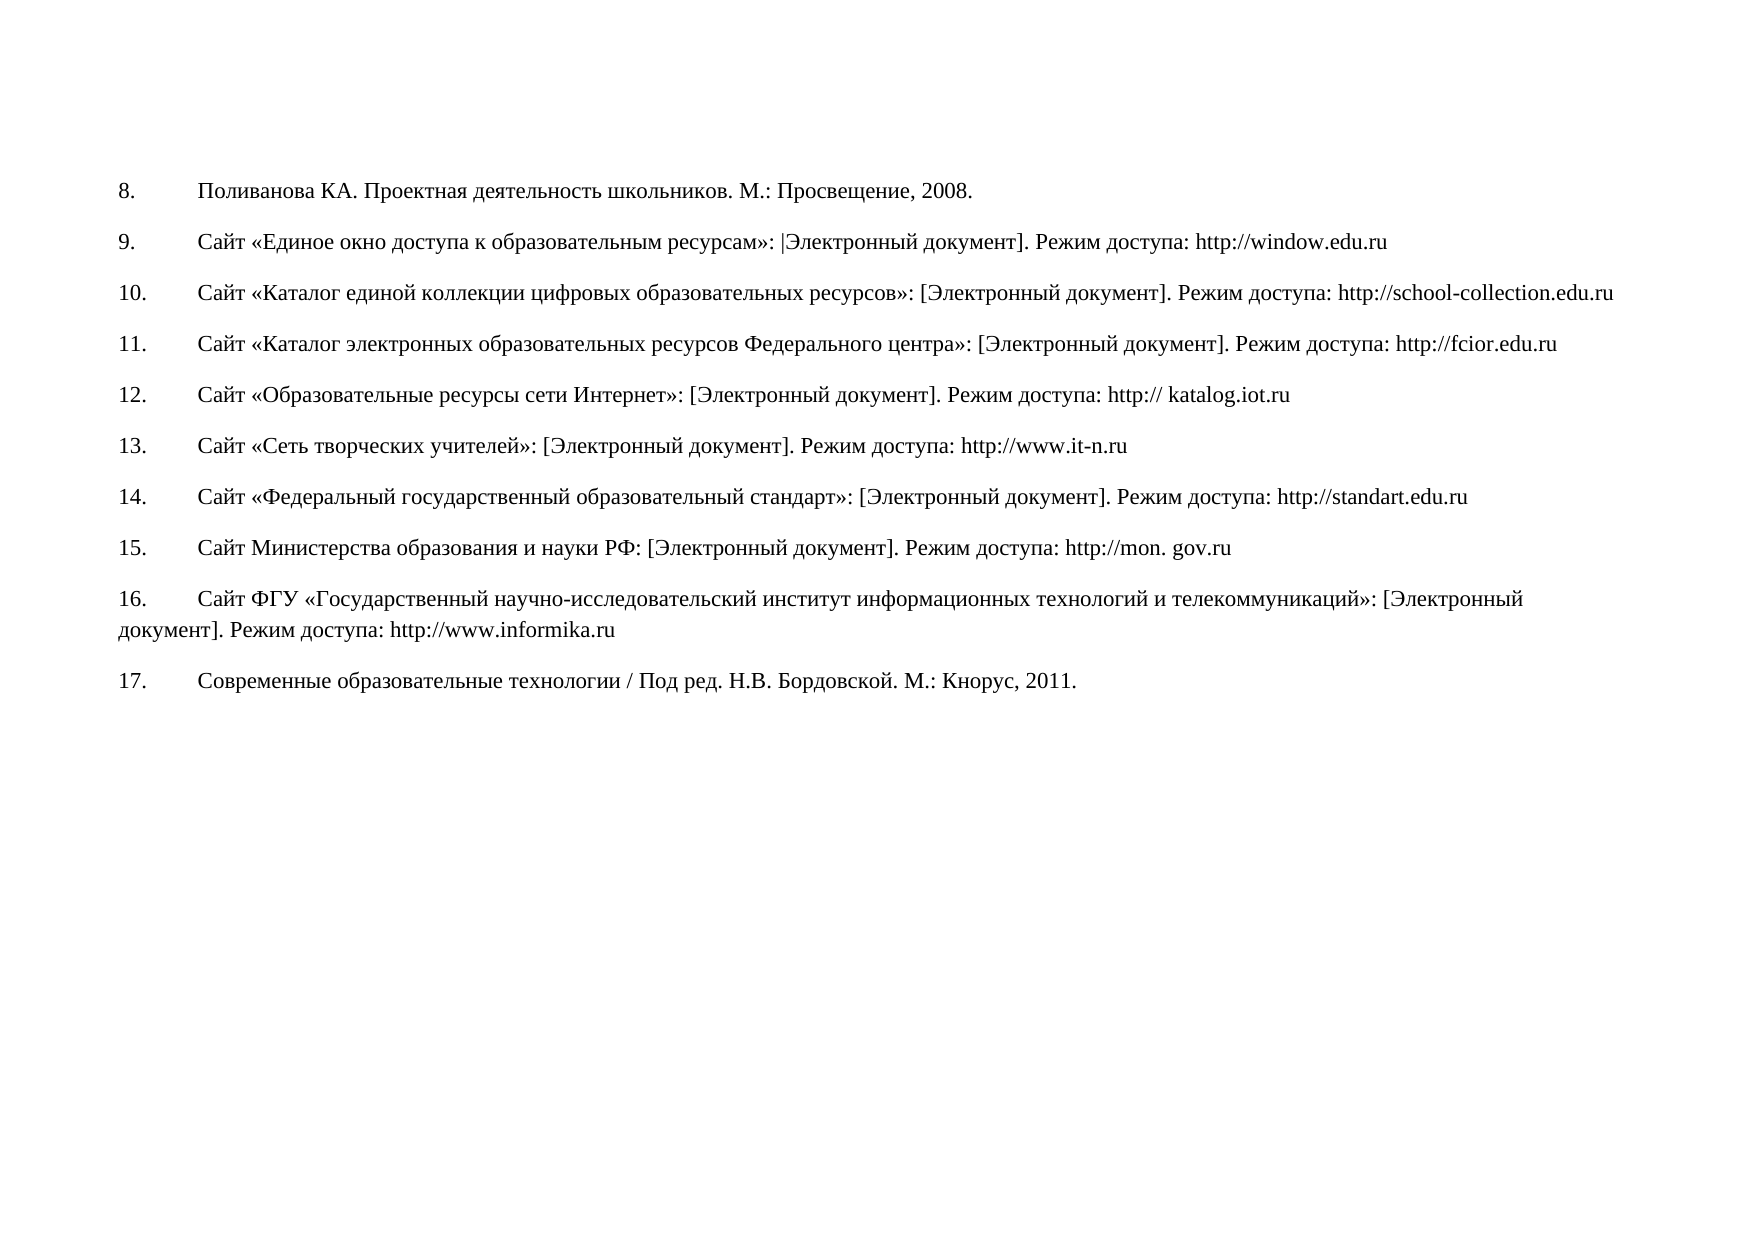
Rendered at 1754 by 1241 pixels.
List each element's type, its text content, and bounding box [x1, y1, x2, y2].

text 16. Сайт ФГУ «Государственный научно-исследовательский институт информационных технологий и телекоммуникаций»: [Электронный документ]. Режим доступа: http://www.informika.ru [118, 586, 1636, 642]
text 8. Поливанова КА. Проектная деятельность школьников. М.: Просвещение, 2008. [118, 177, 1636, 203]
text 9. Сайт «Единое окно доступа к образовательным ресурсам»: |Электронный документ]. Режим доступа: http://window.edu.ru [118, 228, 1636, 254]
text 13. Сайт «Сеть творческих учителей»: [Электронный документ]. Режим доступа: http://www.it-n.ru [118, 432, 1636, 459]
text 17. Современные образовательные технологии / Под ред. Н.В. Бордовской. М.: Кнорус, 2011. [118, 667, 1636, 693]
text 14. Сайт «Федеральный государственный образовательный стандарт»: [Электронный документ]. Режим доступа: http://standart.edu.ru [118, 483, 1636, 510]
text 11. Сайт «Каталог электронных образовательных ресурсов Федерального центра»: [Электронный документ]. Режим доступа: http://fcior.edu.ru [118, 330, 1636, 357]
text 10. Сайт «Каталог единой коллекции цифровых образовательных ресурсов»: [Электронный документ]. Режим доступа: http://school-collection.edu.ru [118, 279, 1636, 306]
text 15. Сайт Министерства образования и науки РФ: [Электронный документ]. Режим доступа: http://mon. gov.ru [118, 534, 1636, 561]
text 12. Сайт «Образовательные ресурсы сети Интернет»: [Электронный документ]. Режим доступа: http:// katalog.iot.ru [118, 381, 1636, 408]
